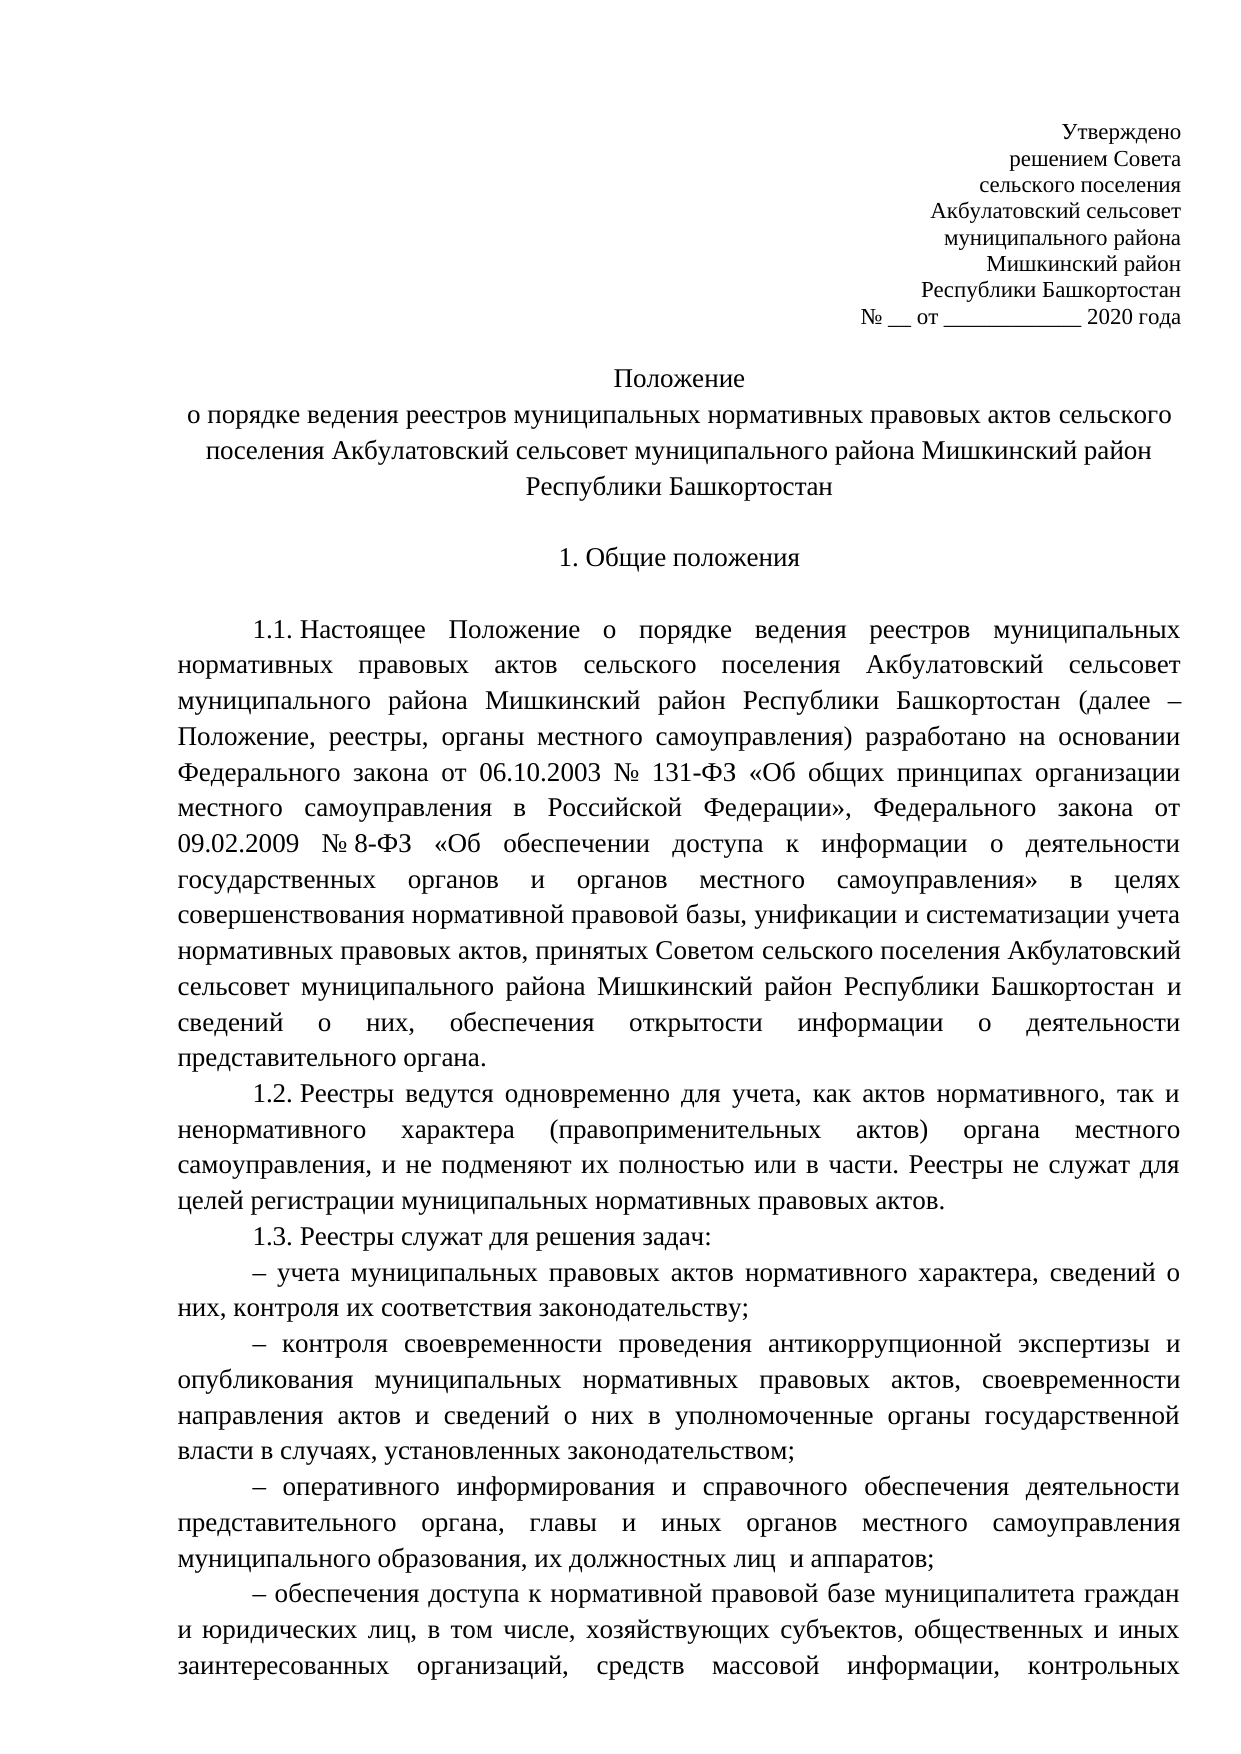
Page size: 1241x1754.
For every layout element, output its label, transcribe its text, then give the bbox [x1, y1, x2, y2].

text 1.1. Настоящее Положение о порядке ведения реестров муниципальных нормативных правовых актов сельского поселения Акбулатовский сельсовет муниципального района Мишкинский район Республики Башкортостан (далее – Положение, реестры, органы местного самоуправления) разработано на основании Федерального закона от 06.10.2003 № 131-ФЗ «Об общих принципах организации местного самоуправления в Российской Федерации», Федерального закона от 09.02.2009 № 8-ФЗ «Об обеспечении доступа к информации о деятельности государственных органов и органов местного самоуправления» в целях совершенствования нормативной правовой базы, унификации и систематизации учета нормативных правовых актов, принятых Советом сельского поселения Акбулатовский сельсовет муниципального района Мишкинский район Республики Башкортостан и сведений о них, обеспечения открытости информации о деятельности представительного органа. [177, 613, 1181, 1073]
text Утверждено [667, 118, 1181, 144]
text № __ от ____________ 2020 года [667, 303, 1181, 329]
text 1.2. Реестры ведутся одновременно для учета, как актов нормативного, так и ненормативного характера (правоприменительных актов) органа местного самоуправления, и не подменяют их полностью или в части. Реестры не служат для целей регистрации муниципальных нормативных правовых актов. [177, 1077, 1181, 1216]
text – учета муниципальных правовых актов нормативного характера, сведений о них, контроля их соответствия законодательству; [177, 1256, 1181, 1323]
text сельского поселения [667, 171, 1181, 197]
text Республики Башкортостан [667, 276, 1181, 303]
text Положение [177, 363, 1181, 394]
text – оперативного информирования и справочного обеспечения деятельности представительного органа, главы и иных органов местного самоуправления муниципального образования, их должностных лиц и аппаратов; [177, 1470, 1181, 1573]
text – контроля своевременности проведения антикоррупционной экспертизы и опубликования муниципальных нормативных правовых актов, своевременности направления актов и сведений о них в уполномоченные органы государственной власти в случаях, установленных законодательством; [177, 1327, 1181, 1466]
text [177, 1577, 1181, 1680]
text муниципального района [667, 224, 1181, 250]
text Мишкинский район [667, 250, 1181, 276]
text решением Совета [667, 144, 1181, 171]
text 1. Общие положения [177, 541, 1181, 572]
text Акбулатовский сельсовет [667, 197, 1181, 224]
text 1.3. Реестры служат для решения задач: [177, 1220, 1181, 1251]
text о порядке ведения реестров муниципальных нормативных правовых актов сельского поселения Акбулатовский сельсовет муниципального района Мишкинский район Республики Башкортостан [177, 398, 1181, 501]
